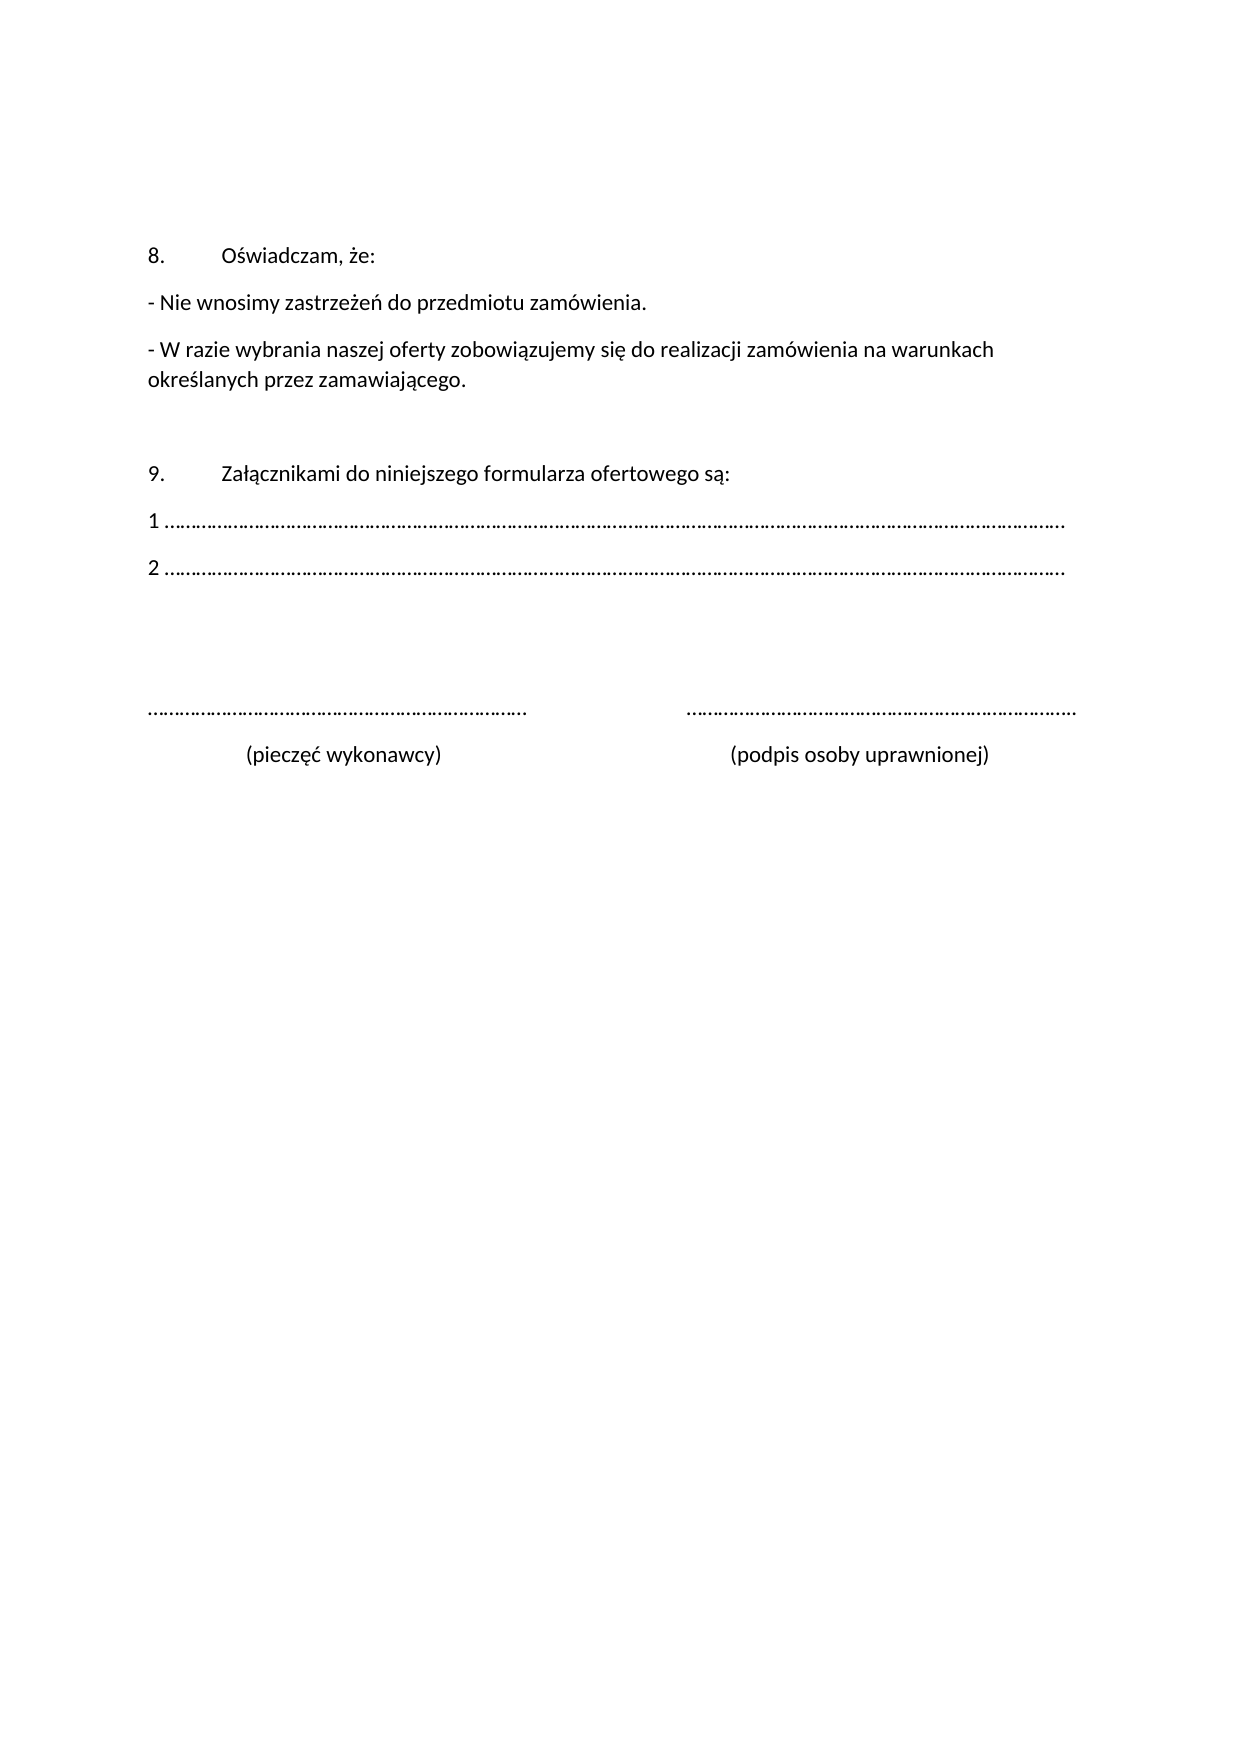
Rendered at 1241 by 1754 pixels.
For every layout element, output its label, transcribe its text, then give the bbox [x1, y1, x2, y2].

text 1 ……………………………………………………………………………………………………………………………………………………… [148, 506, 1093, 534]
text (pieczęć wykonawcy) (podpis osoby uprawnionej) [148, 740, 1093, 768]
text ……………………………………………………………… ……………………………………………………………….. [148, 693, 1093, 721]
list Załącznikami do niniejszego formularza ofertowego są: [148, 459, 1093, 487]
list Oświadczam, że: [148, 241, 1093, 269]
text - W razie wybrania naszej oferty zobowiązujemy się do realizacji zamówienia na warunkach określanych przez zamawiającego. [148, 335, 1093, 393]
text - Nie wnosimy zastrzeżeń do przedmiotu zamówienia. [148, 288, 1093, 316]
text 2 ……………………………………………………………………………………………………………………………………………………… [148, 553, 1093, 581]
